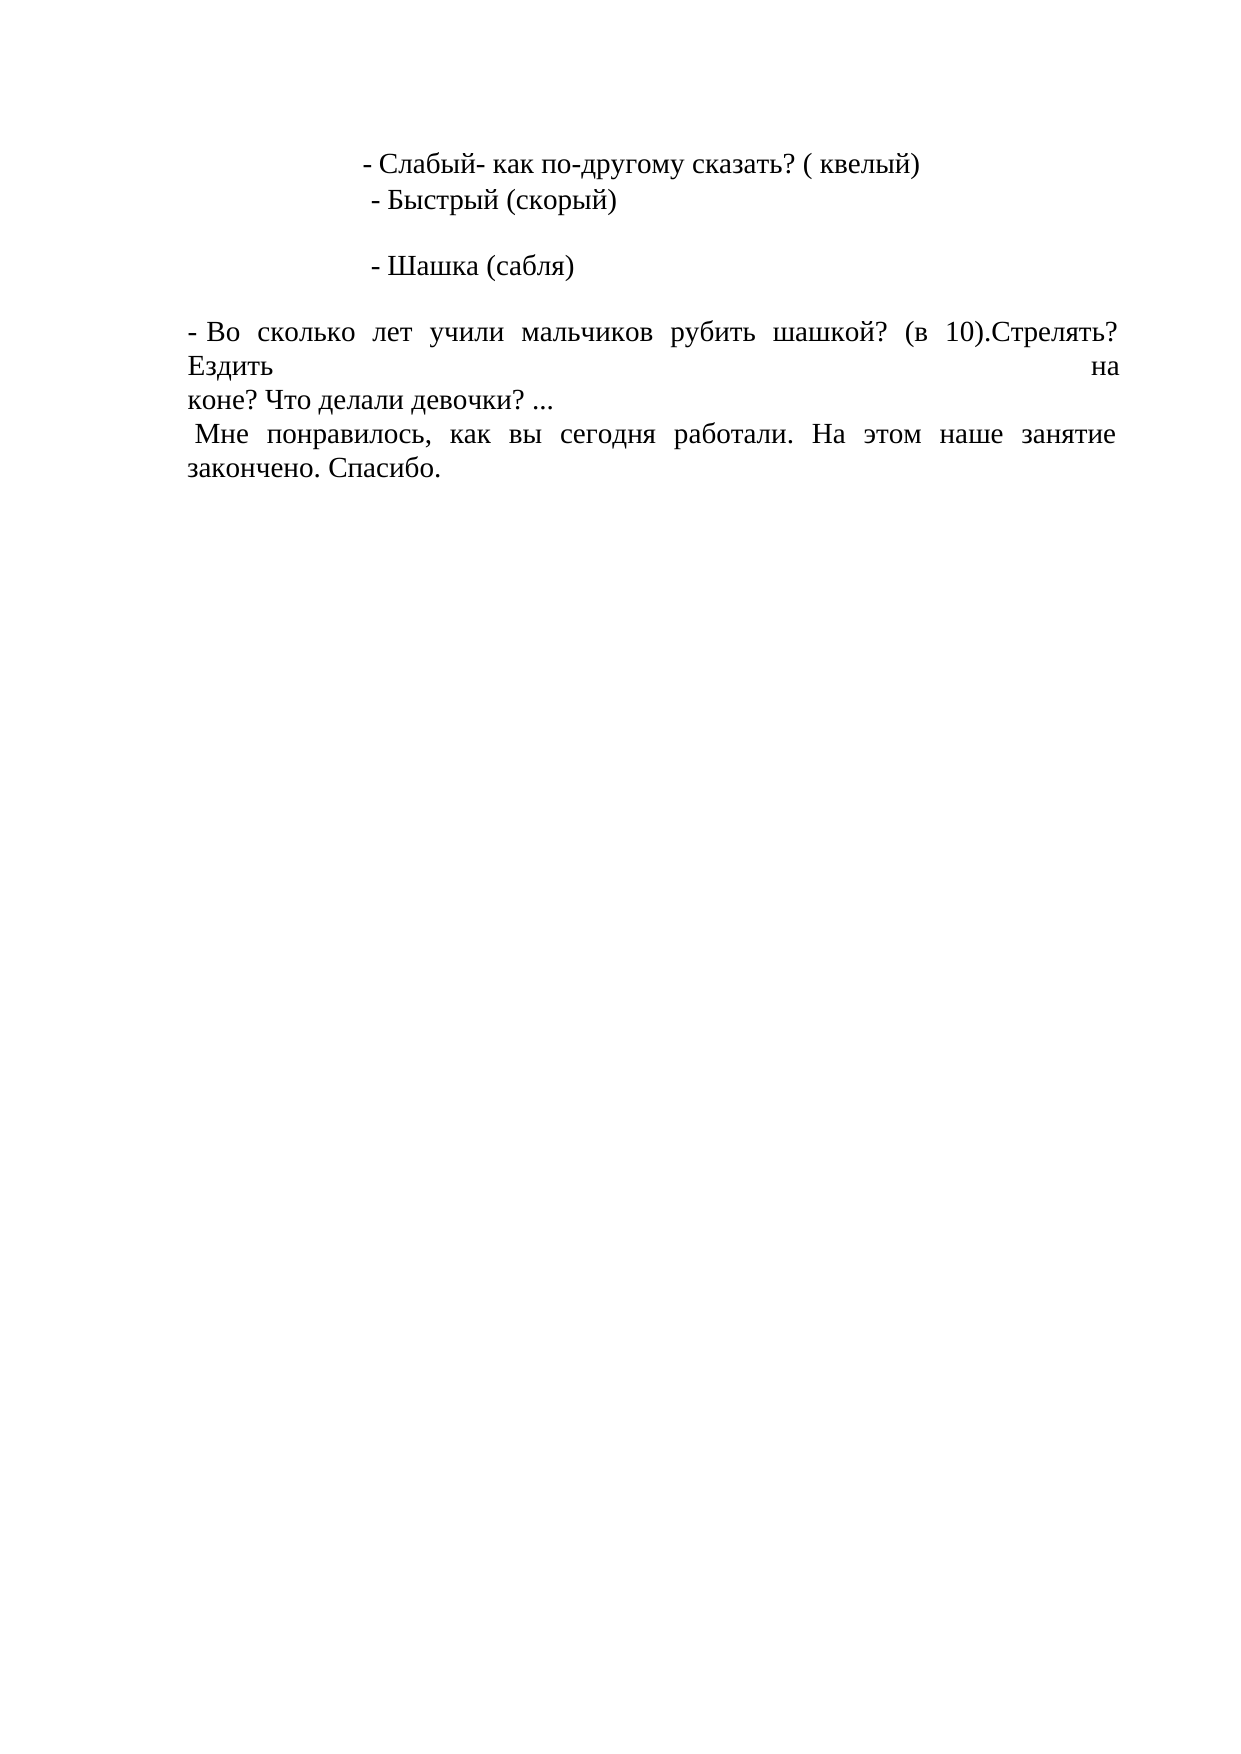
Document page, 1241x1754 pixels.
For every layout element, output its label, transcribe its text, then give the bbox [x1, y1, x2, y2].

list Шашка (сабля) [371, 249, 1121, 282]
list Быстрый (скорый) [371, 183, 1121, 216]
text Мне понравилось, как вы сегодня работали. На этом наше занятие закончено. Спасибо. [187, 417, 1117, 484]
list Слабый- как по-другому сказать? ( квелый) [362, 147, 1121, 180]
text - Во сколько лет учили мальчиков рубить шашкой? (в 10).Стрелять? Ездить на коне? Что делали девочки? ... [187, 315, 1119, 416]
